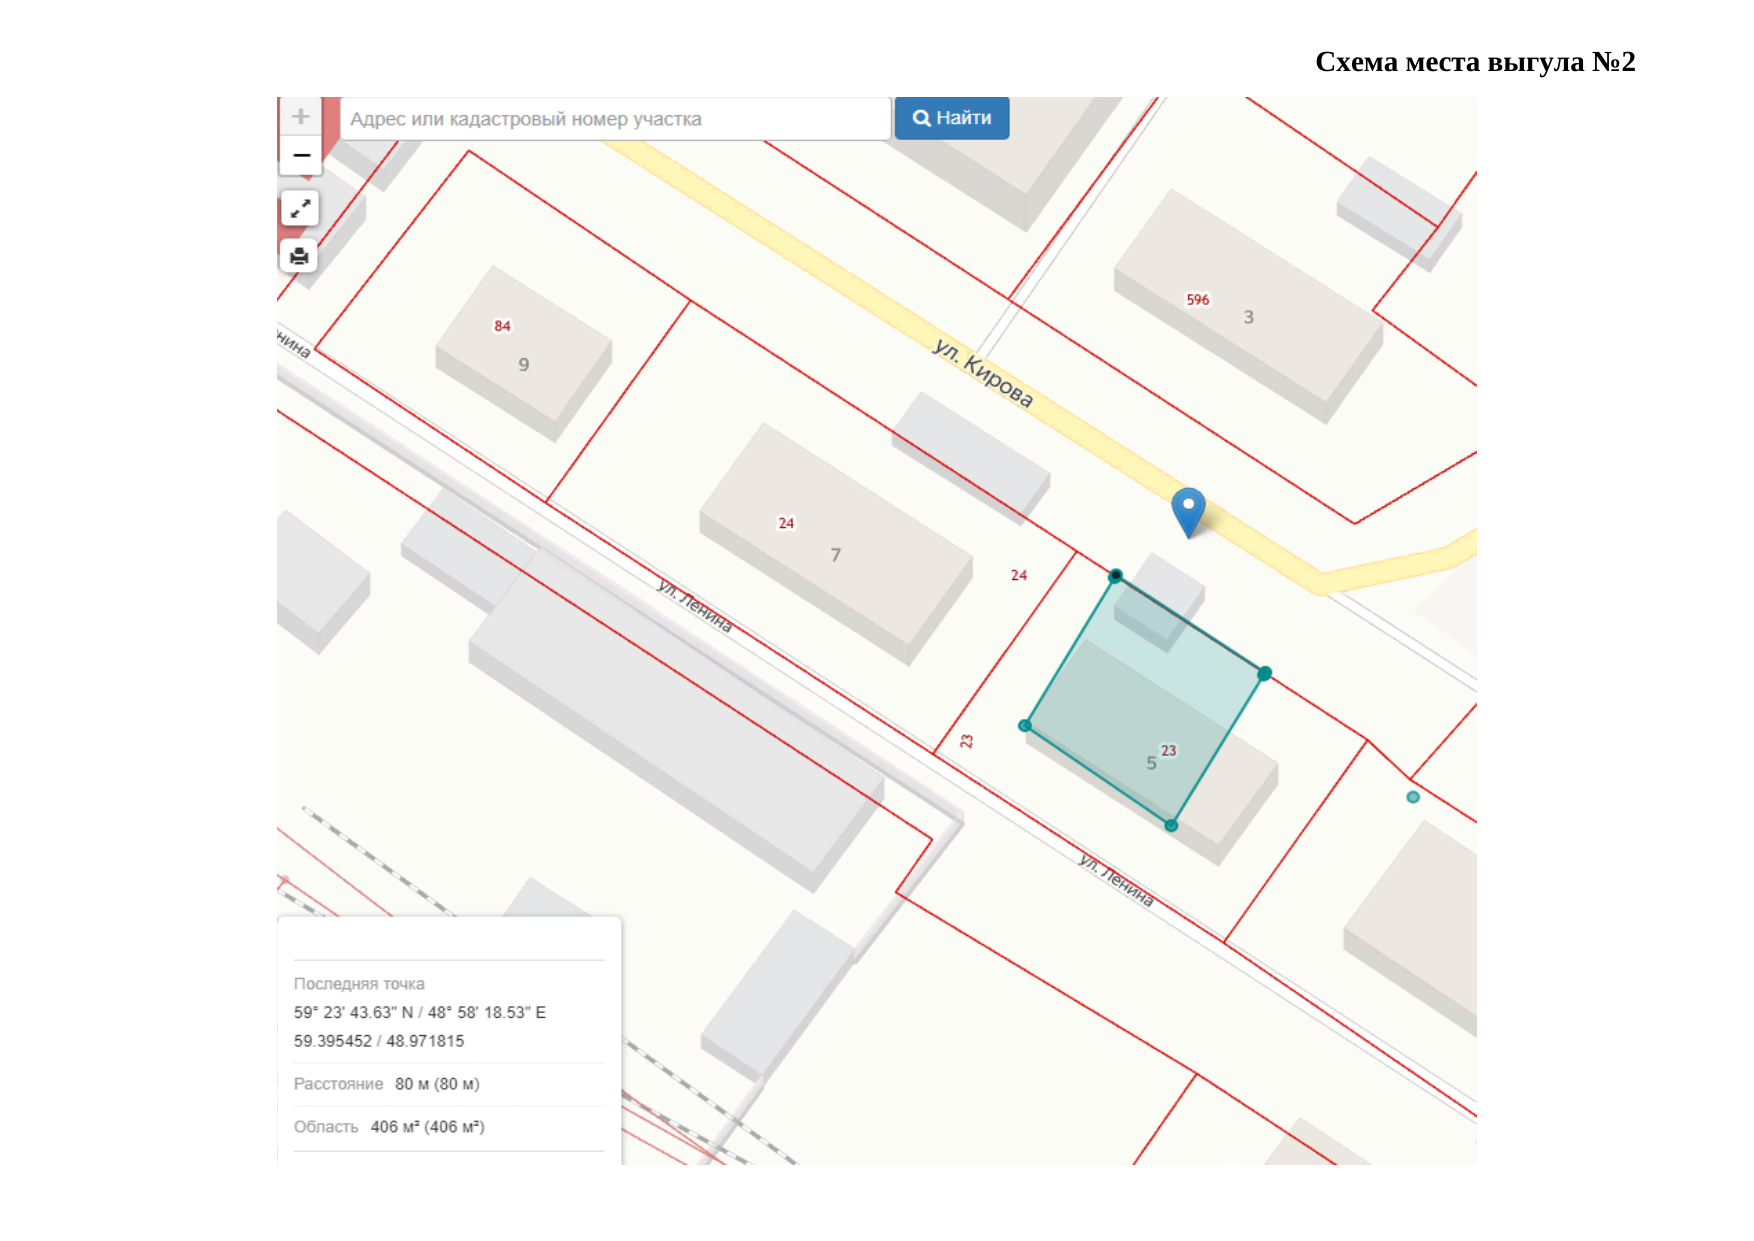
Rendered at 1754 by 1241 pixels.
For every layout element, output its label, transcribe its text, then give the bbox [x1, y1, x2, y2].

text Схема места выгула №2 [118, 44, 1636, 78]
picture [277, 97, 1477, 1165]
